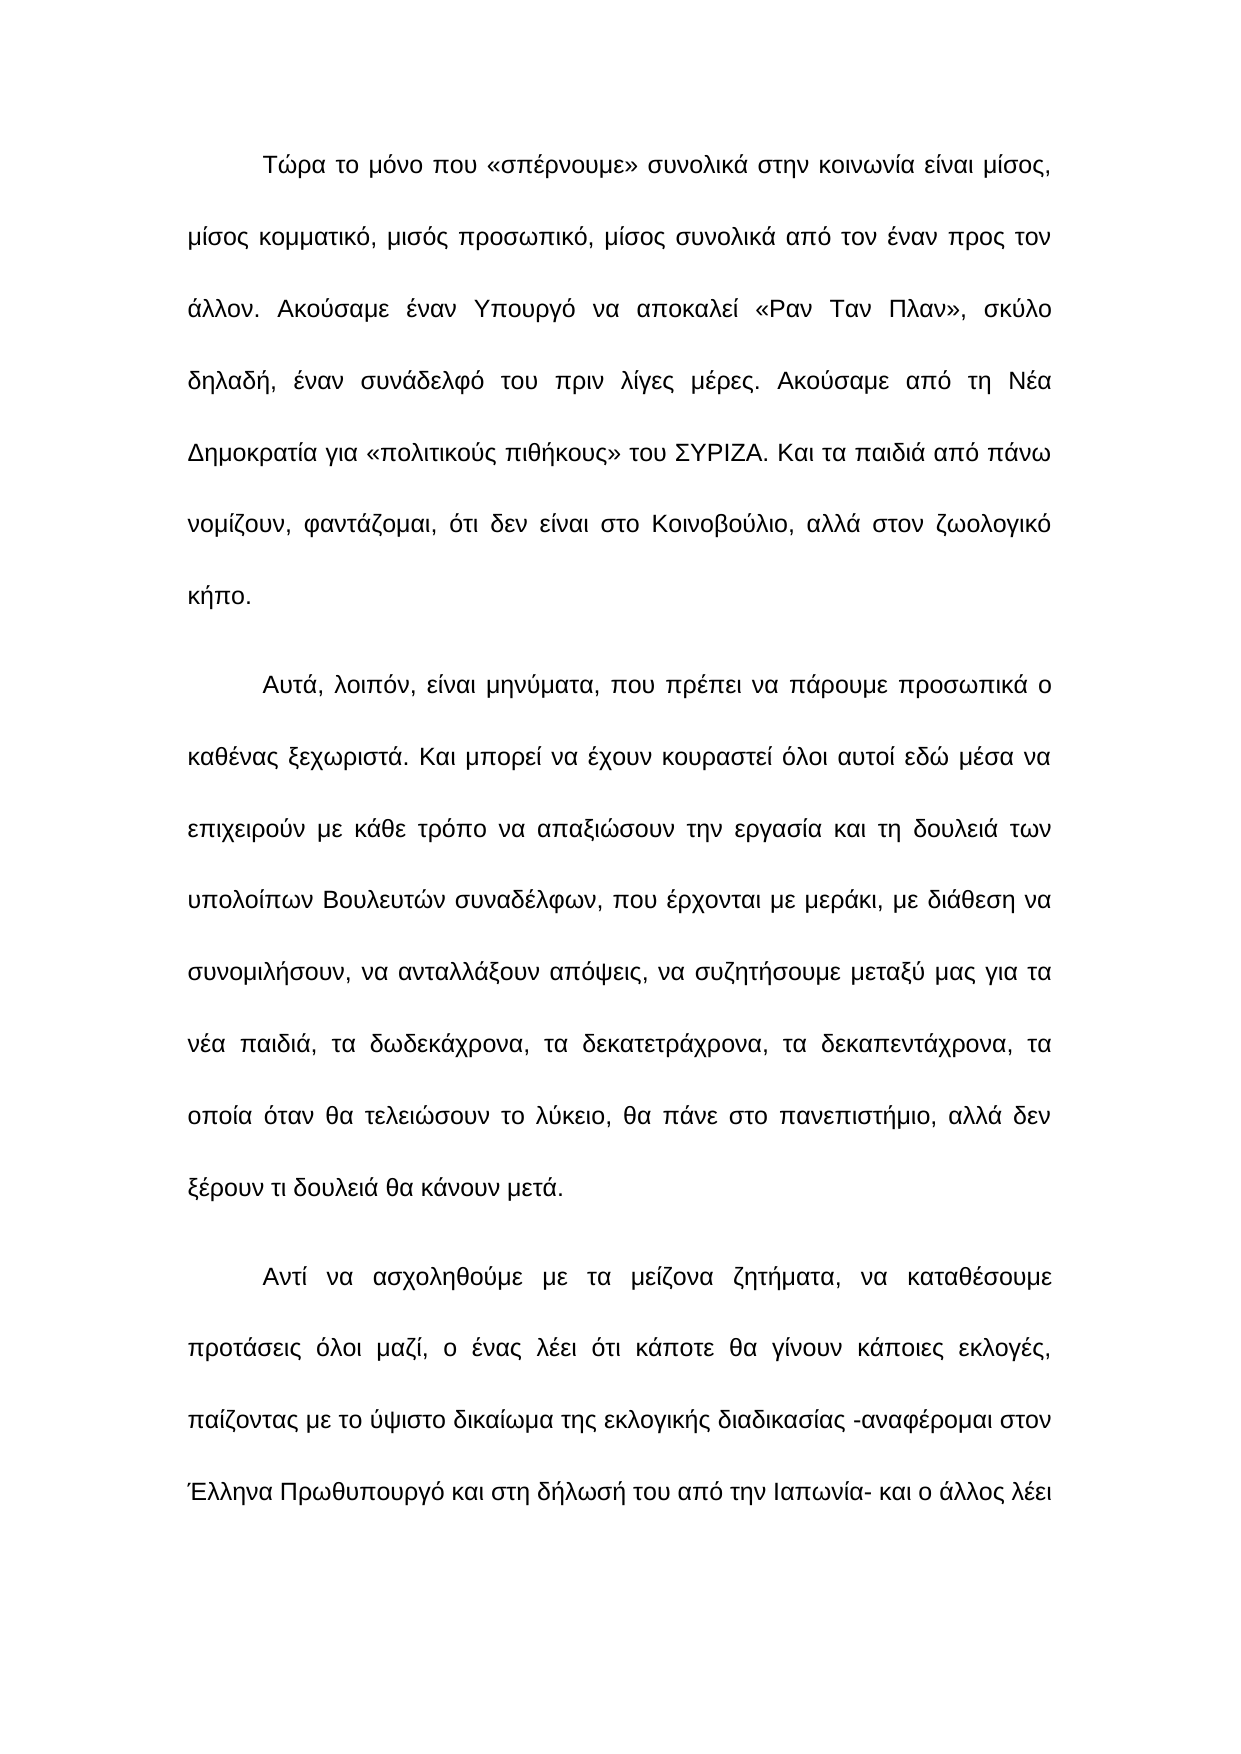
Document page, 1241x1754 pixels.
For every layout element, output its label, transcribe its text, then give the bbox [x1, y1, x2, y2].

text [187, 1261, 1053, 1506]
text Τώρα το μόνο που «σπέρνουμε» συνολικά στην κοινωνία είναι μίσος, μίσος κομματικό, μισός προσωπικό, μίσος συνολικά από τον έναν προς τον άλλον. Ακούσαμε έναν Υπουργό να αποκαλεί «Ραν Ταν Πλαν», σκύλο δηλαδή, έναν συνάδελφό του πριν λίγες μέρες. Ακούσαμε από τη Νέα Δημοκρατία για «πολιτικούς πιθήκους» του ΣΥΡΙΖΑ. Και τα παιδιά από πάνω νομίζουν, φαντάζομαι, ότι δεν είναι στο Κοινοβούλιο, αλλά στον ζωολογικό κήπο. [187, 150, 1053, 610]
text Αυτά, λοιπόν, είναι μηνύματα, που πρέπει να πάρουμε προσωπικά ο καθένας ξεχωριστά. Και μπορεί να έχουν κουραστεί όλοι αυτοί εδώ μέσα να επιχειρούν με κάθε τρόπο να απαξιώσουν την εργασία και τη δουλειά των υπολοίπων Βουλευτών συναδέλφων, που έρχονται με μεράκι, με διάθεση να συνομιλήσουν, να ανταλλάξουν απόψεις, να συζητήσουμε μεταξύ μας για τα νέα παιδιά, τα δωδεκάχρονα, τα δεκατετράχρονα, τα δεκαπεντάχρονα, τα οποία όταν θα τελειώσουν το λύκειο, θα πάνε στο πανεπιστήμιο, αλλά δεν ξέρουν τι δουλειά θα κάνουν μετά. [187, 670, 1053, 1202]
